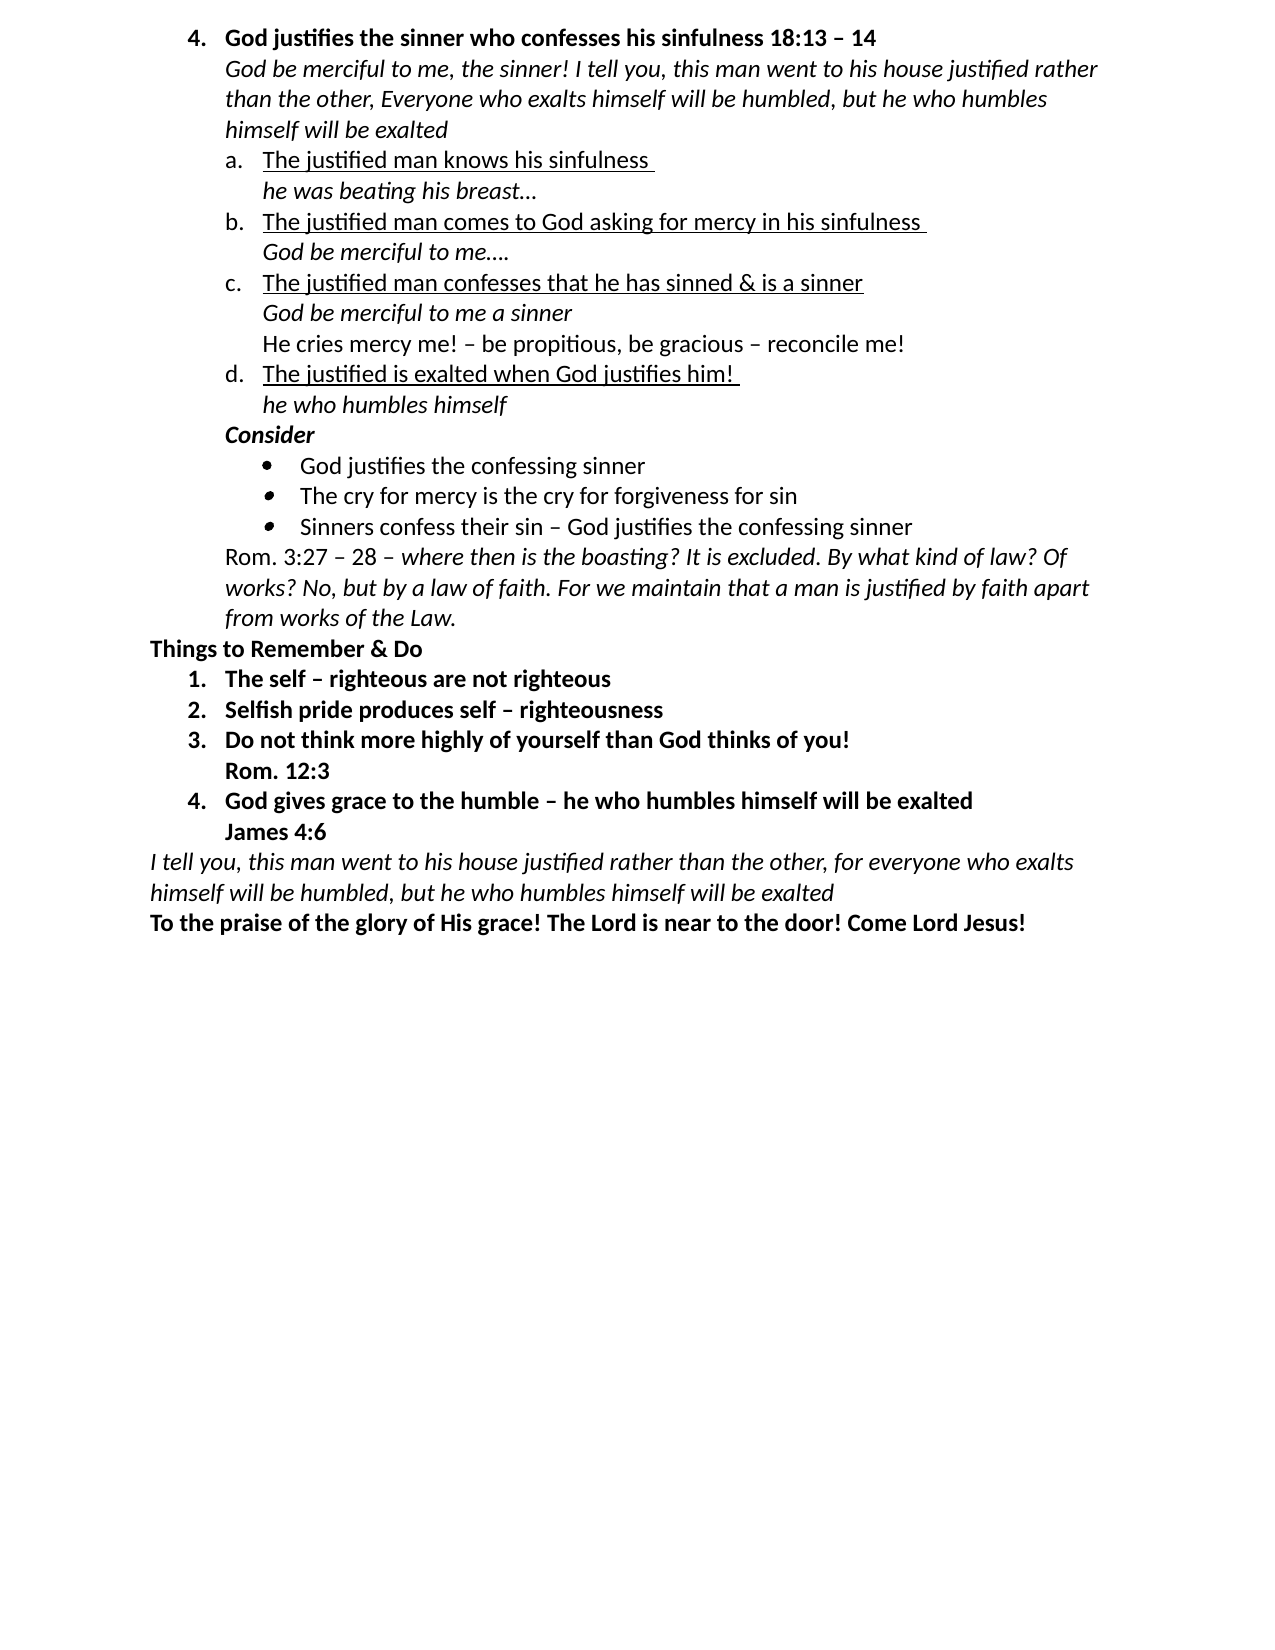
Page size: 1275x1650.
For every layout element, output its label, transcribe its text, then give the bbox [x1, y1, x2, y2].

list God justifies the confessing sinner [262, 450, 1125, 480]
text Things to Remember & Do [150, 633, 1125, 663]
list He cries mercy me! – be propitious, be gracious – reconcile me! [262, 328, 1125, 358]
list The justified is exalted when God justifies him! [225, 358, 1125, 389]
list The justified man knows his sinfulness [225, 144, 1125, 175]
list The justified man comes to God asking for mercy in his sinfulness [225, 206, 1125, 236]
text I tell you, this man went to his house justified rather than the other, for everyone who exalts himself will be humbled, but he who humbles himself will be exalted [150, 847, 1125, 908]
list God justifies the sinner who confesses his sinfulness 18:13 – 14 [187, 22, 1125, 53]
list The self – righteous are not righteous [187, 663, 1125, 694]
list he was beating his breast… [262, 175, 1125, 206]
list God gives grace to the humble – he who humbles himself will be exalted [187, 786, 1125, 816]
text To the praise of the glory of His grace! The Lord is near to the door! Come Lord Jesus! [150, 908, 1125, 938]
list Rom. 12:3 [225, 755, 1125, 786]
text Rom. 3:27 – 28 – where then is the boasting? It is excluded. By what kind of law? Of works? No, but by a law of faith. For we maintain that a man is justified by faith apart from works of the Law. [225, 541, 1125, 633]
list Sinners confess their sin – God justifies the confessing sinner [262, 511, 1125, 541]
list God be merciful to me…. [262, 236, 1125, 267]
text God be merciful to me, the sinner! I tell you, this man went to his house justified rather than the other, Everyone who exalts himself will be humbled, but he who humbles himself will be exalted [225, 53, 1125, 144]
list James 4:6 [225, 816, 1125, 847]
list The cry for mercy is the cry for forgiveness for sin [262, 480, 1125, 511]
text Consider [150, 419, 1125, 450]
list he who humbles himself [262, 389, 1125, 419]
list Do not think more highly of yourself than God thinks of you! [187, 724, 1125, 755]
list The justified man confesses that he has sinned & is a sinner [225, 267, 1125, 297]
list Selfish pride produces self – righteousness [187, 694, 1125, 724]
list God be merciful to me a sinner [262, 297, 1125, 328]
